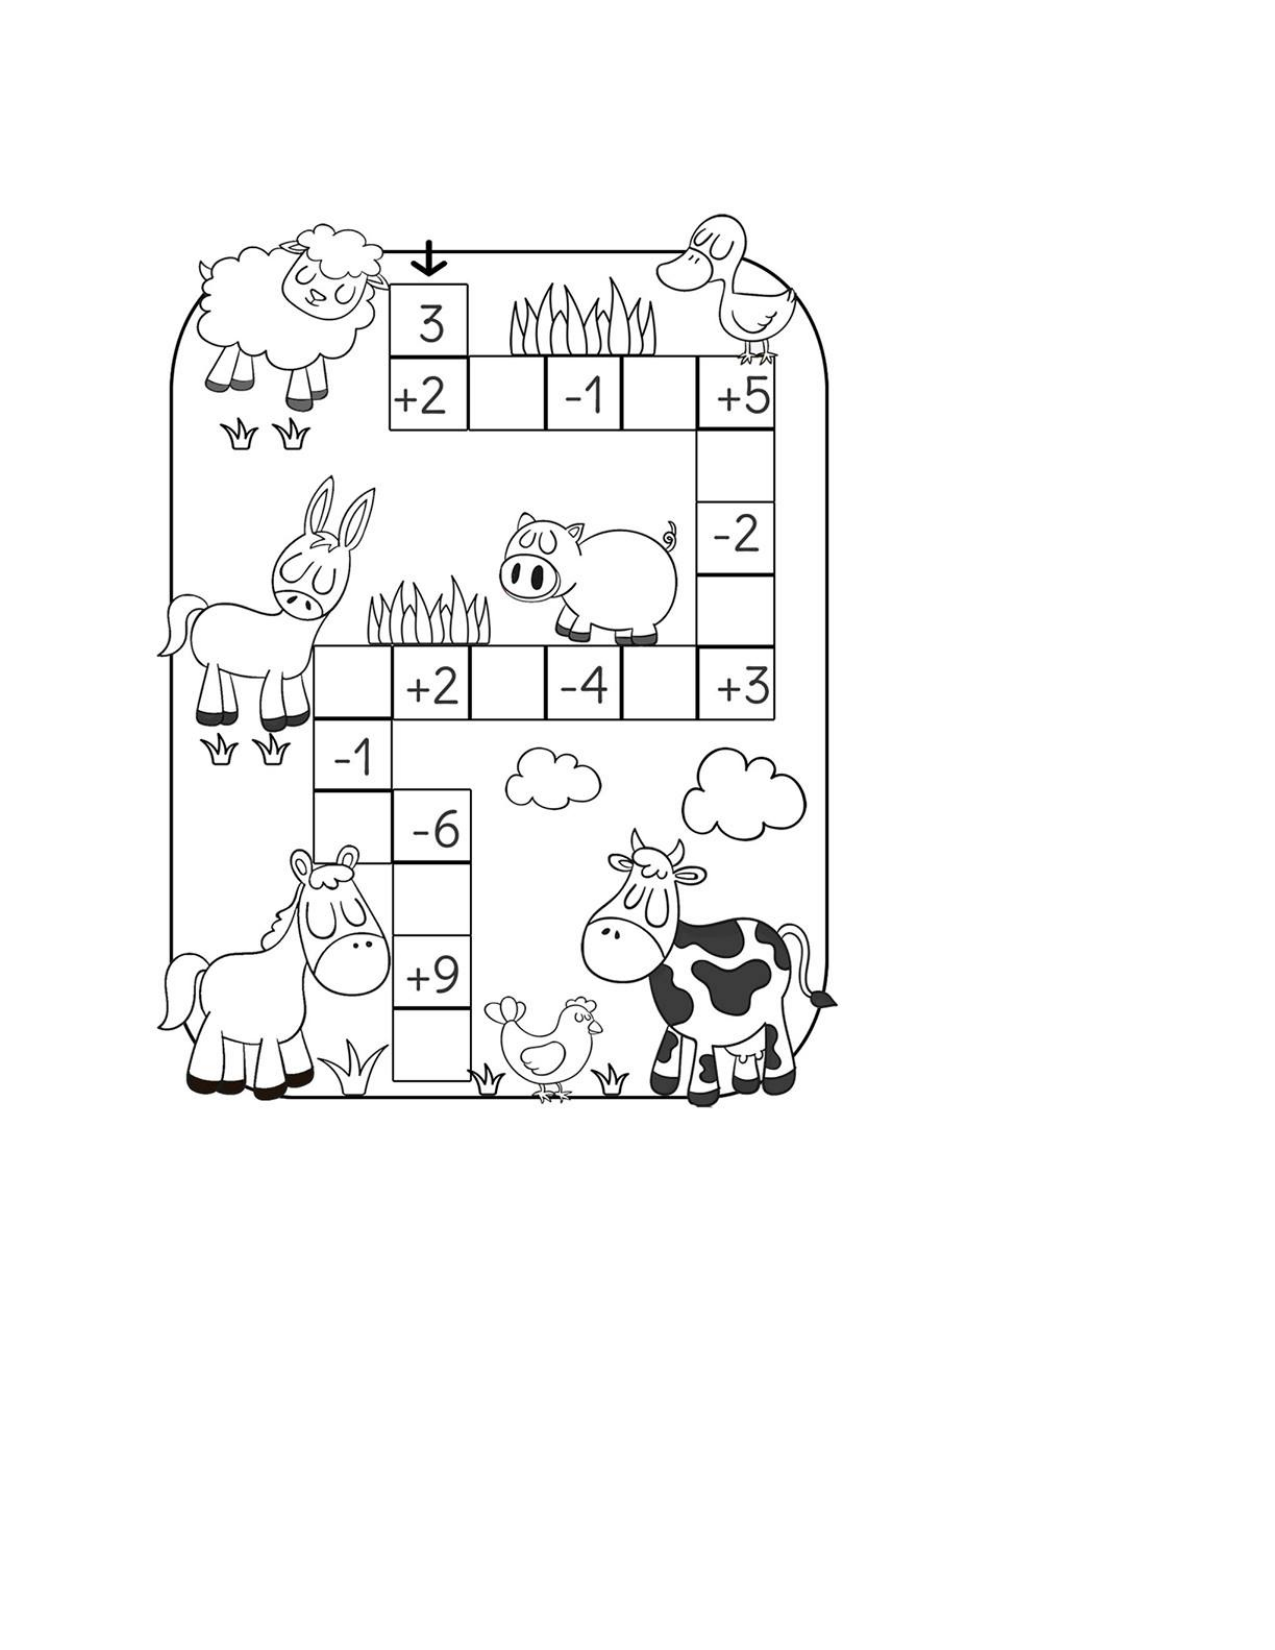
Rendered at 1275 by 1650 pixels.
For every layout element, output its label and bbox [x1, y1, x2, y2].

picture [150, 150, 842, 1150]
